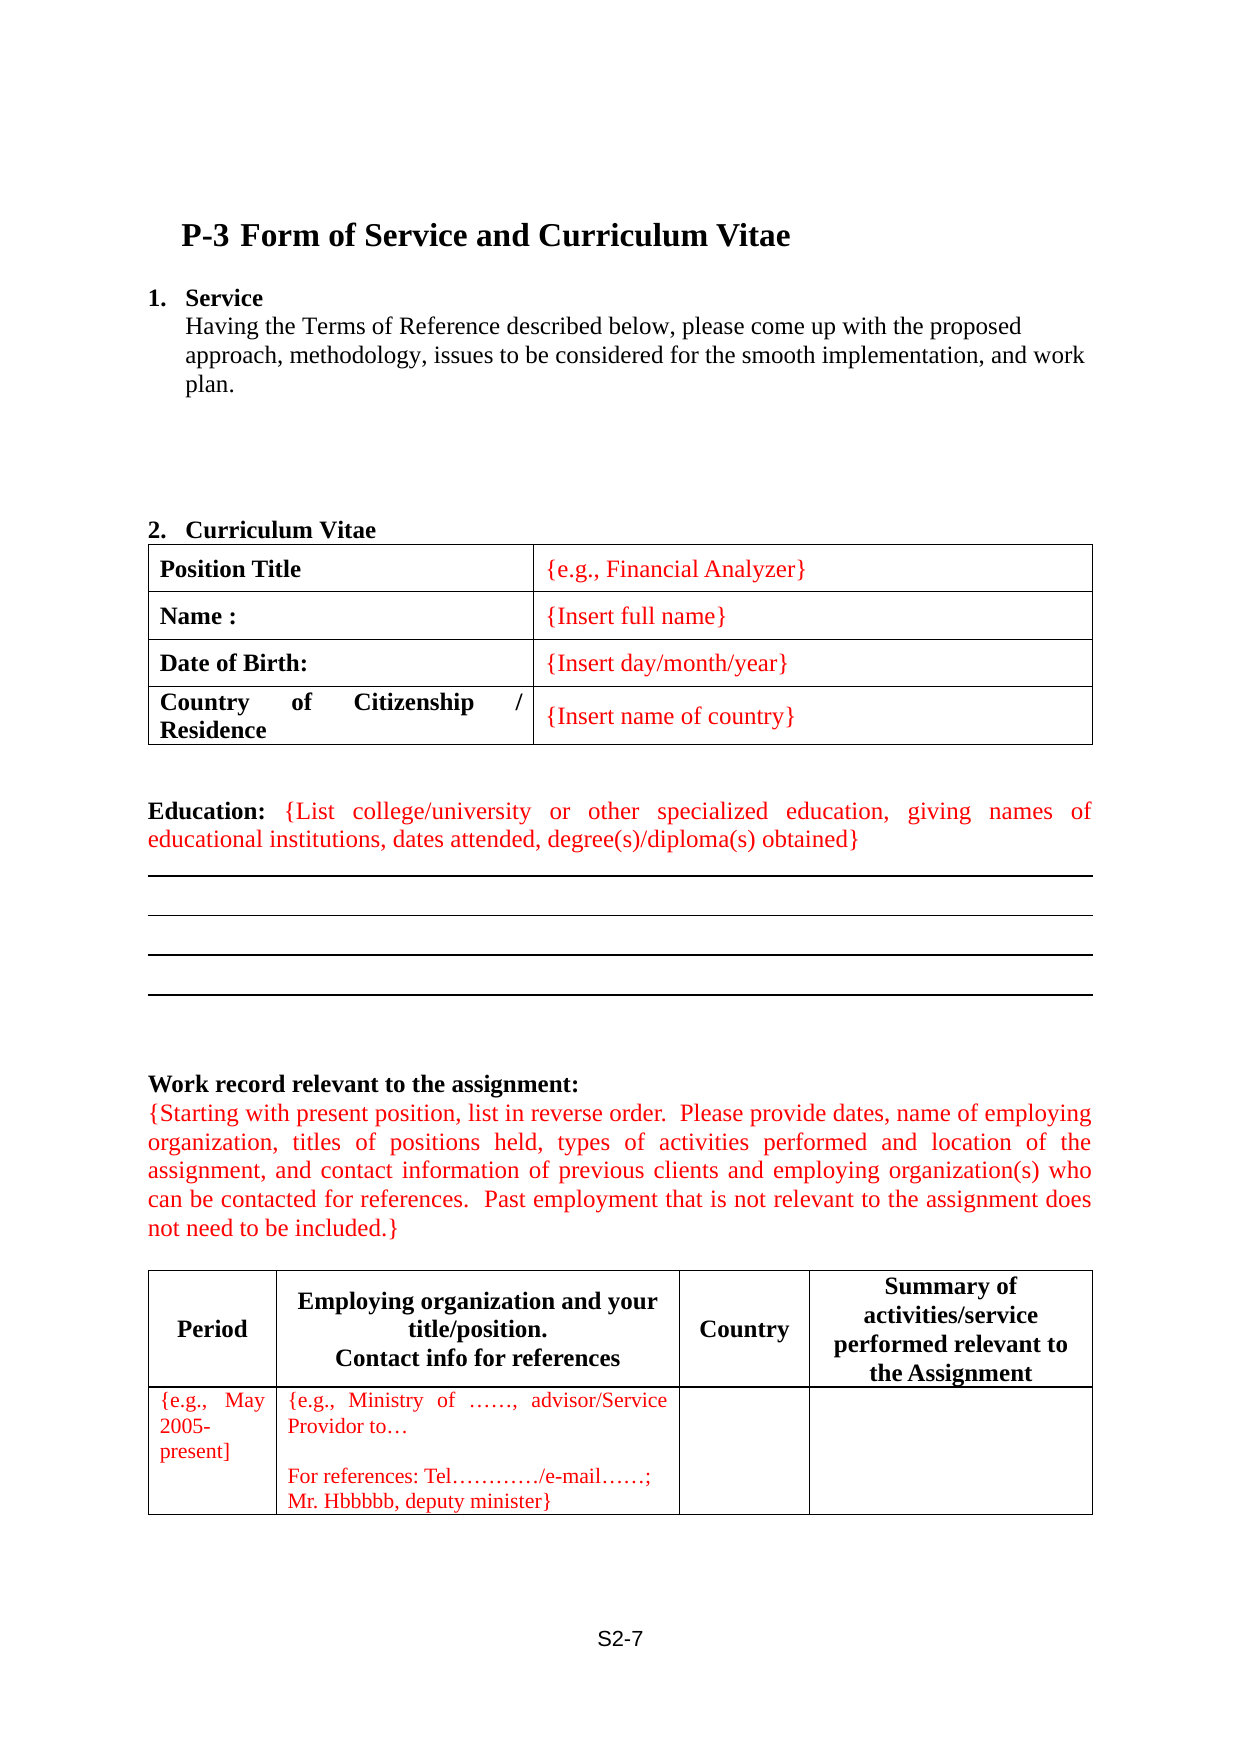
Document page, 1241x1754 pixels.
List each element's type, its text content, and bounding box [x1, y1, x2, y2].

table_header {e.g., Financial Analyzer} [534, 545, 1092, 591]
table_header Country [680, 1271, 809, 1386]
table_cell Date of Birth: [149, 640, 533, 686]
text P-3 Form of Service and Curriculum Vitae [148, 216, 1092, 254]
table_cell [680, 1388, 809, 1513]
table_cell Name : [149, 592, 533, 638]
text Work record relevant to the assignment: [148, 1069, 1092, 1098]
table_cell {e.g., Ministry of ……, advisor/Service Providor to… For references: Tel…………/e-mail……; Mr. Hbbbbb, deputy minister} [277, 1388, 679, 1513]
list Having the Terms of Reference described below, please come up with the proposed approach, methodology, issues to be considered for the smooth implementation, and work plan. [185, 311, 1092, 398]
table_header Employing organization and your title/position. Contact info for references [277, 1271, 679, 1386]
table_header Period [149, 1271, 276, 1386]
table_cell {Insert day/month/year} [534, 640, 1092, 686]
table_cell {e.g., May 2005-present] [149, 1388, 276, 1513]
list Curriculum Vitae [148, 515, 1092, 544]
table_cell Country of Citizenship / Residence [149, 687, 533, 744]
table_header Summary of activities/service performed relevant to the Assignment [810, 1271, 1092, 1386]
table_cell {Insert full name} [534, 592, 1092, 638]
table_cell {Insert name of country} [534, 687, 1092, 744]
list Service [148, 283, 1092, 311]
text Education: {List college/university or other specialized education, giving names of educational institutions, dates attended, degree(s)/diploma(s) obtained} [148, 796, 1092, 853]
table_header Position Title [149, 545, 533, 591]
text {Starting with present position, list in reverse order. Please provide dates, name of employing organization, titles of positions held, types of activities performed and location of the assignment, and contact information of previous clients and employing organization(s) who can be contacted for references. Past employment that is not relevant to the assignment does not need to be included.} [148, 1098, 1092, 1242]
table_cell [810, 1388, 1092, 1513]
